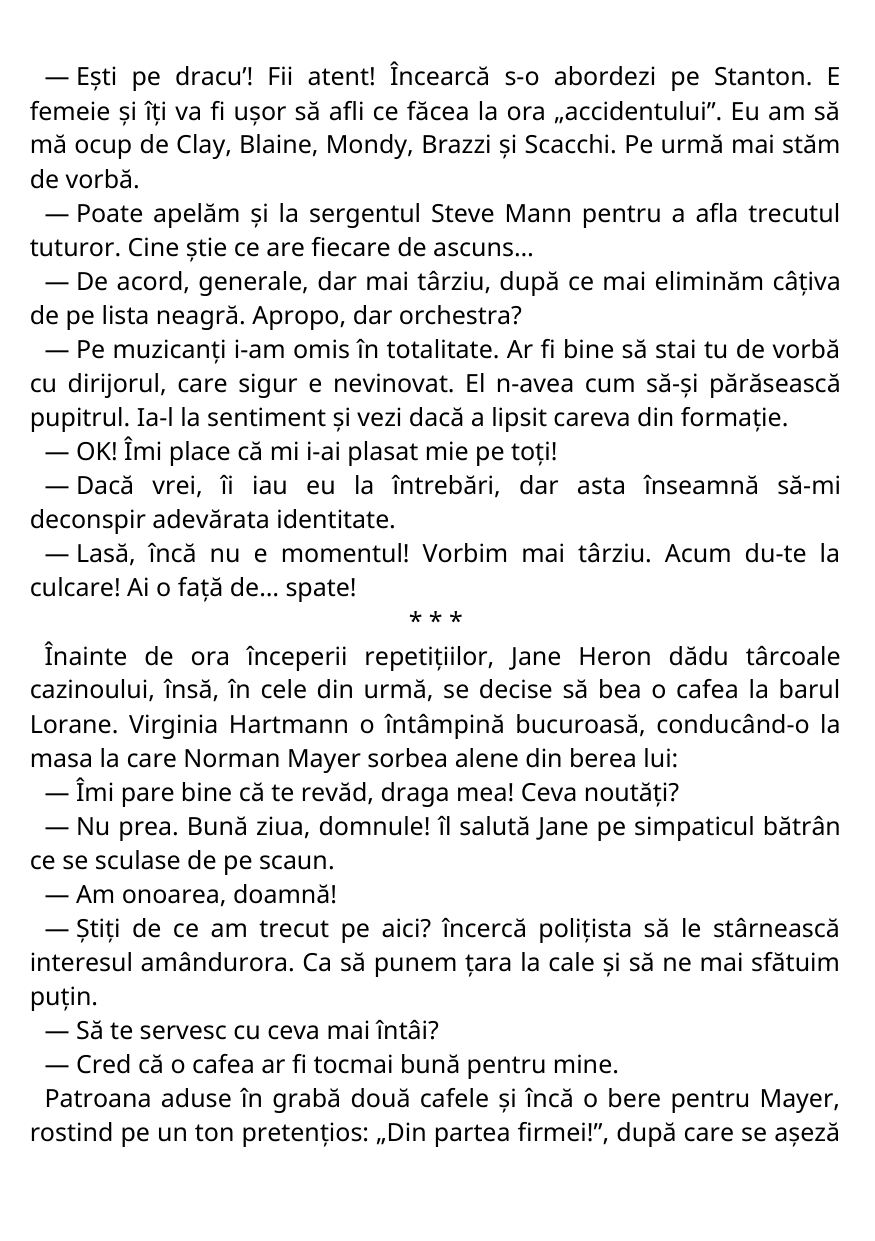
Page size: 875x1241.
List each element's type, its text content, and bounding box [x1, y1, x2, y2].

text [29, 1081, 842, 1149]
text — Poate apelăm şi la sergentul Steve Mann pentru a afla trecutul tuturor. Cine ştie ce are fiecare de ascuns… [29, 195, 842, 263]
text — Nu prea. Bună ziua, domnule! îl salută Jane pe simpaticul bătrân ce se sculase de pe scaun. [29, 808, 842, 877]
text — Să te servesc cu ceva mai întâi? [29, 1013, 842, 1047]
text — De acord, generale, dar mai târziu, după ce mai eliminăm câţiva de pe lista neagră. Apropo, dar orchestra? [29, 263, 842, 332]
text — Am onoarea, doamnă! [29, 877, 842, 911]
text — Ştiţi de ce am trecut pe aici? încercă poliţista să le stârnească interesul amândurora. Ca să punem ţara la cale şi să ne mai sfătuim puţin. [29, 911, 842, 1013]
text — Dacă vrei, îi iau eu la întrebări, dar asta înseamnă să-mi deconspir adevărata identitate. [29, 468, 842, 536]
text — Îmi pare bine că te revăd, draga mea! Ceva noutăţi? [29, 774, 842, 808]
text — Eşti pe dracu’! Fii atent! Încearcă s-o abordezi pe Stanton. E femeie şi îţi va fi uşor să afli ce făcea la ora „accidentului”. Eu am să mă ocup de Clay, Blaine, Mondy, Brazzi şi Scacchi. Pe urmă mai stăm de vorbă. [29, 59, 842, 195]
text — Pe muzicanţi i-am omis în totalitate. Ar fi bine să stai tu de vorbă cu dirijorul, care sigur e nevinovat. El n-avea cum să-şi părăsească pupitrul. Ia-l la sentiment şi vezi dacă a lipsit careva din formaţie. [29, 332, 842, 434]
text Înainte de ora începerii repetiţiilor, Jane Heron dădu târcoale cazinoului, însă, în cele din urmă, se decise să bea o cafea la barul Lorane. Virginia Hartmann o întâmpină bucuroasă, conducând-o la masa la care Norman Mayer sorbea alene din berea lui: [29, 638, 842, 774]
text — Lasă, încă nu e momentul! Vorbim mai târziu. Acum du-te la culcare! Ai o faţă de… spate! [29, 536, 842, 604]
text * * * [29, 604, 842, 638]
text — Cred că o cafea ar fi tocmai bună pentru mine. [29, 1047, 842, 1081]
text — OK! Îmi place că mi i-ai plasat mie pe toţi! [29, 434, 842, 468]
